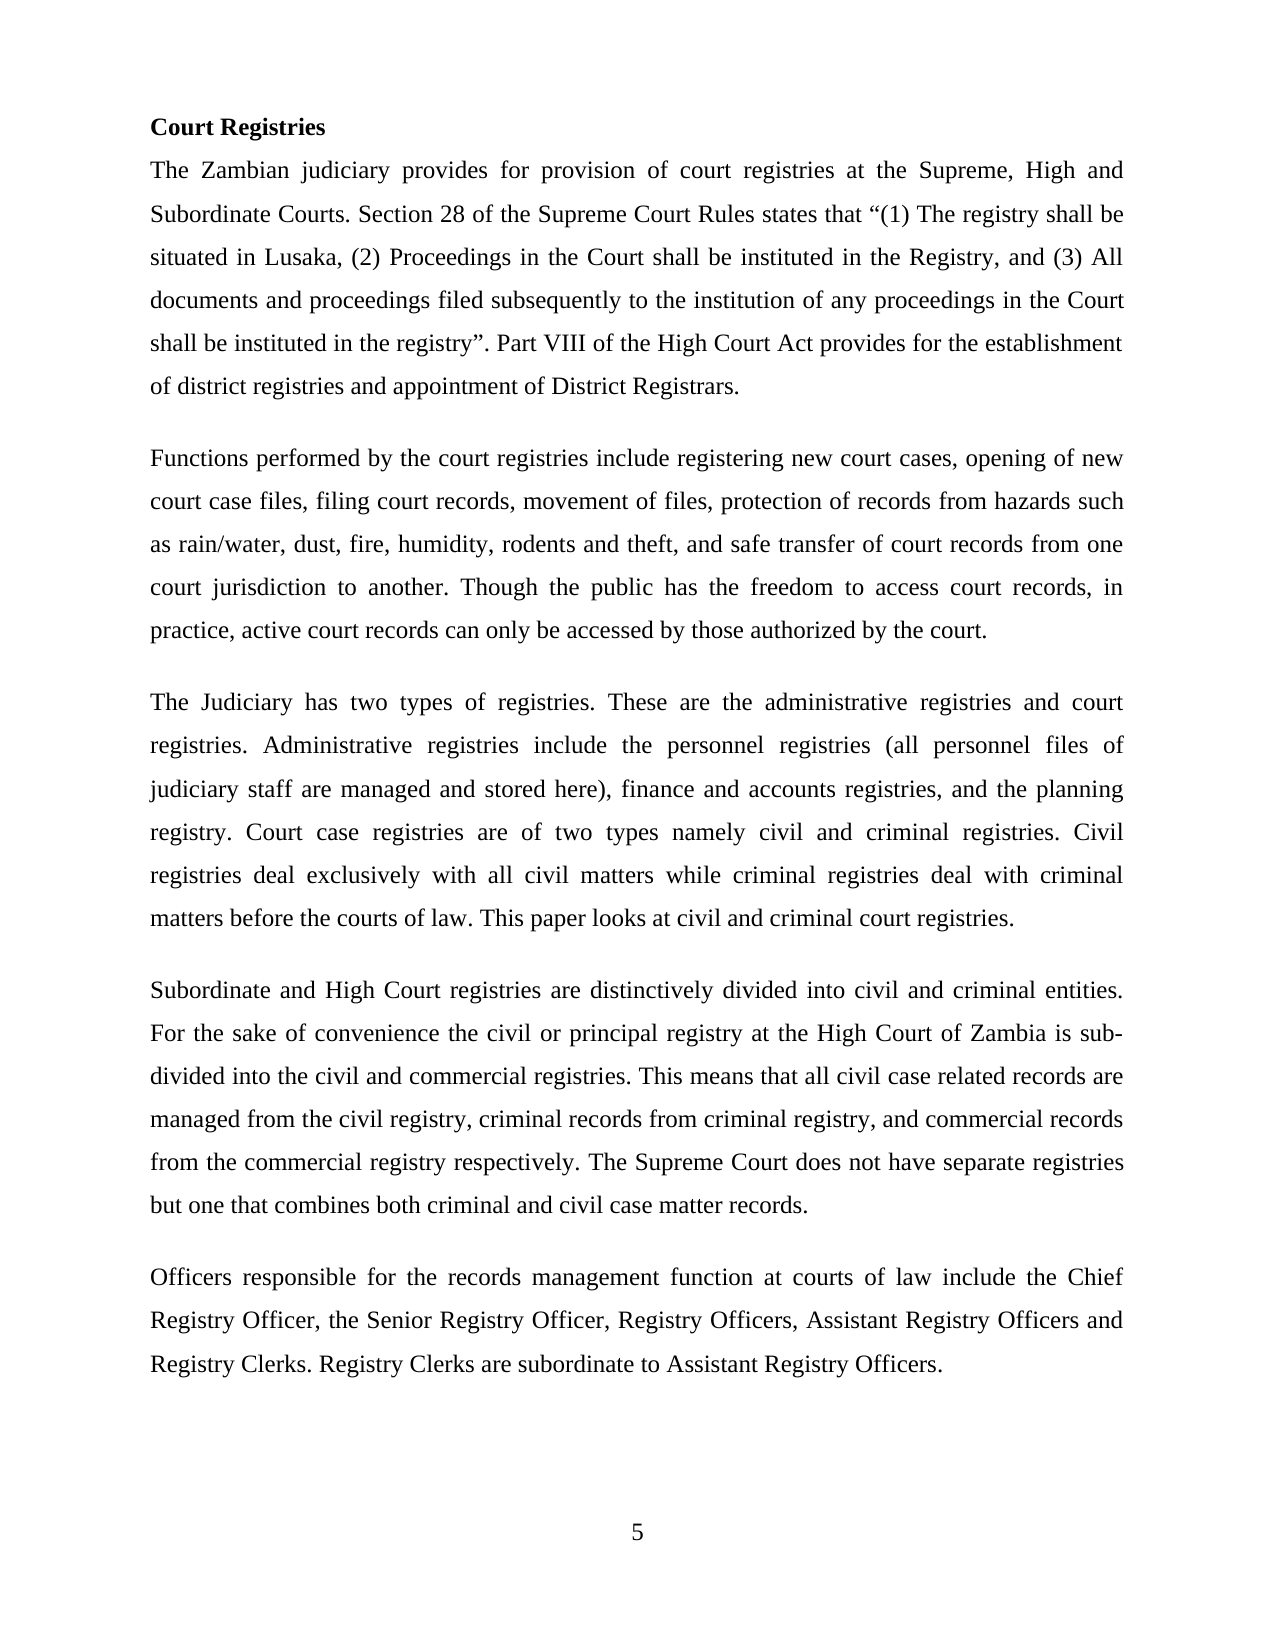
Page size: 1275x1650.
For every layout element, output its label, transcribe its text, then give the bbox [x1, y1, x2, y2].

text The Zambian judiciary provides for provision of court registries at the Supreme, High and Subordinate Courts. Section 28 of the Supreme Court Rules states that “(1) The registry shall be situated in Lusaka, (2) Proceedings in the Court shall be instituted in the Registry, and (3) All documents and proceedings filed subsequently to the institution of any proceedings in the Court shall be instituted in the registry”. Part VIII of the High Court Act provides for the establishment of district registries and appointment of District Registrars. [150, 156, 1125, 400]
text Officers responsible for the records management function at courts of law include the Chief Registry Officer, the Senior Registry Officer, Registry Officers, Assistant Registry Officers and Registry Clerks. Registry Clerks are subordinate to Assistant Registry Officers. [150, 1262, 1125, 1377]
text Subordinate and High Court registries are distinctively divided into civil and criminal entities. For the sake of convenience the civil or principal registry at the High Court of Zambia is sub-divided into the civil and commercial registries. This means that all civil case related records are managed from the civil registry, criminal records from criminal registry, and commercial records from the commercial registry respectively. The Supreme Court does not have separate registries but one that combines both criminal and civil case matter records. [150, 975, 1125, 1219]
text Functions performed by the court registries include registering new court cases, opening of new court case files, filing court records, movement of files, protection of records from hazards such as rain/water, dust, fire, humidity, rodents and theft, and safe transfer of court records from one court jurisdiction to another. Though the public has the freedom to access court records, in practice, active court records can only be accessed by those authorized by the court. [150, 443, 1125, 644]
text Court Registries [150, 112, 1125, 141]
text The Judiciary has two types of registries. These are the administrative registries and court registries. Administrative registries include the personnel registries (all personnel files of judiciary staff are managed and stored here), finance and accounts registries, and the planning registry. Court case registries are of two types namely civil and criminal registries. Civil registries deal exclusively with all civil matters while criminal registries deal with criminal matters before the courts of law. This paper looks at civil and criminal court registries. [150, 687, 1125, 932]
